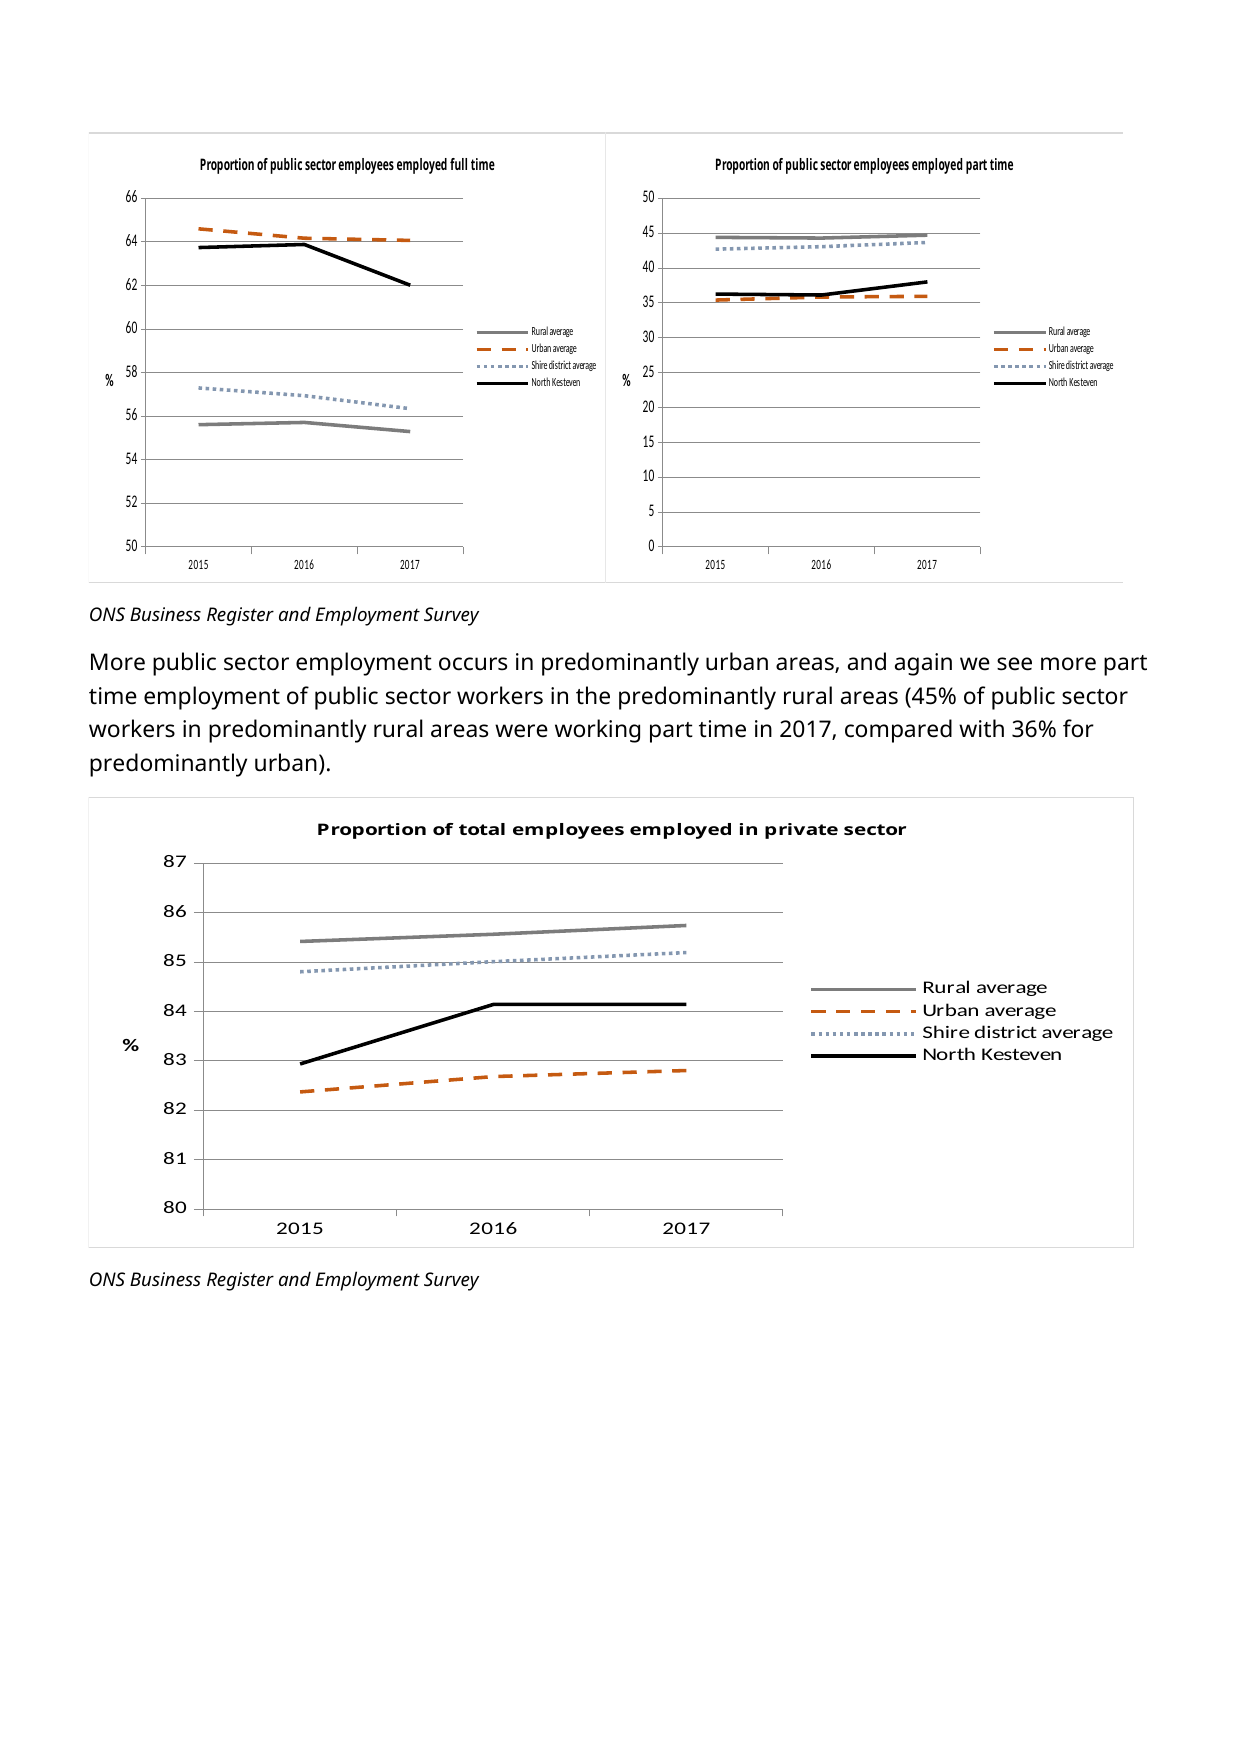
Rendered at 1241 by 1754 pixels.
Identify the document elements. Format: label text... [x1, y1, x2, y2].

text ONS Business Register and Employment Survey [89, 1266, 1152, 1292]
text More public sector employment occurs in predominantly urban areas, and again we see more part time employment of public sector workers in the predominantly rural areas (45% of public sector workers in predominantly rural areas were working part time in 2017, compared with 36% for predominantly urban). [89, 646, 1152, 778]
text ONS Business Register and Employment Survey [89, 602, 1152, 627]
